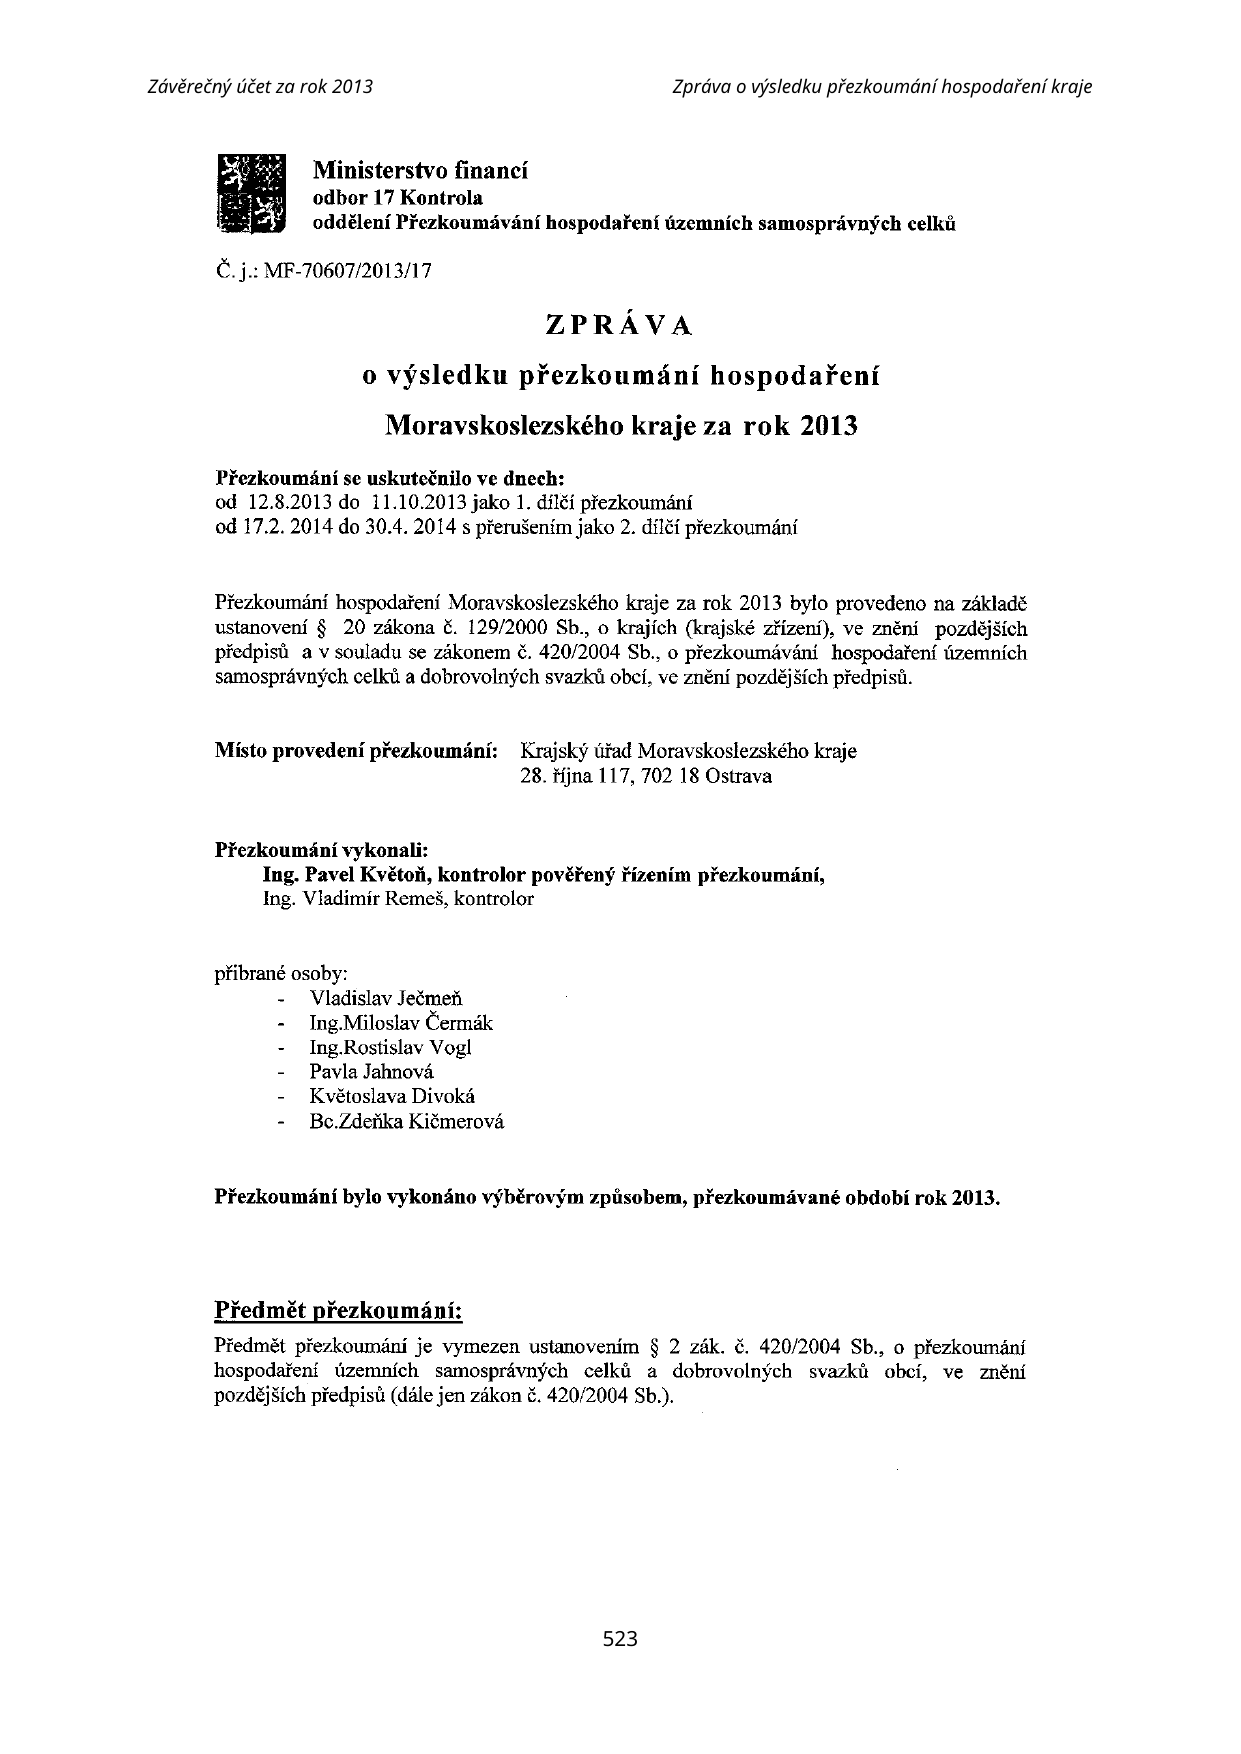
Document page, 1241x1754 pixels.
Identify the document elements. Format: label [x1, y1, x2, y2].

picture [88, 99, 1152, 1603]
